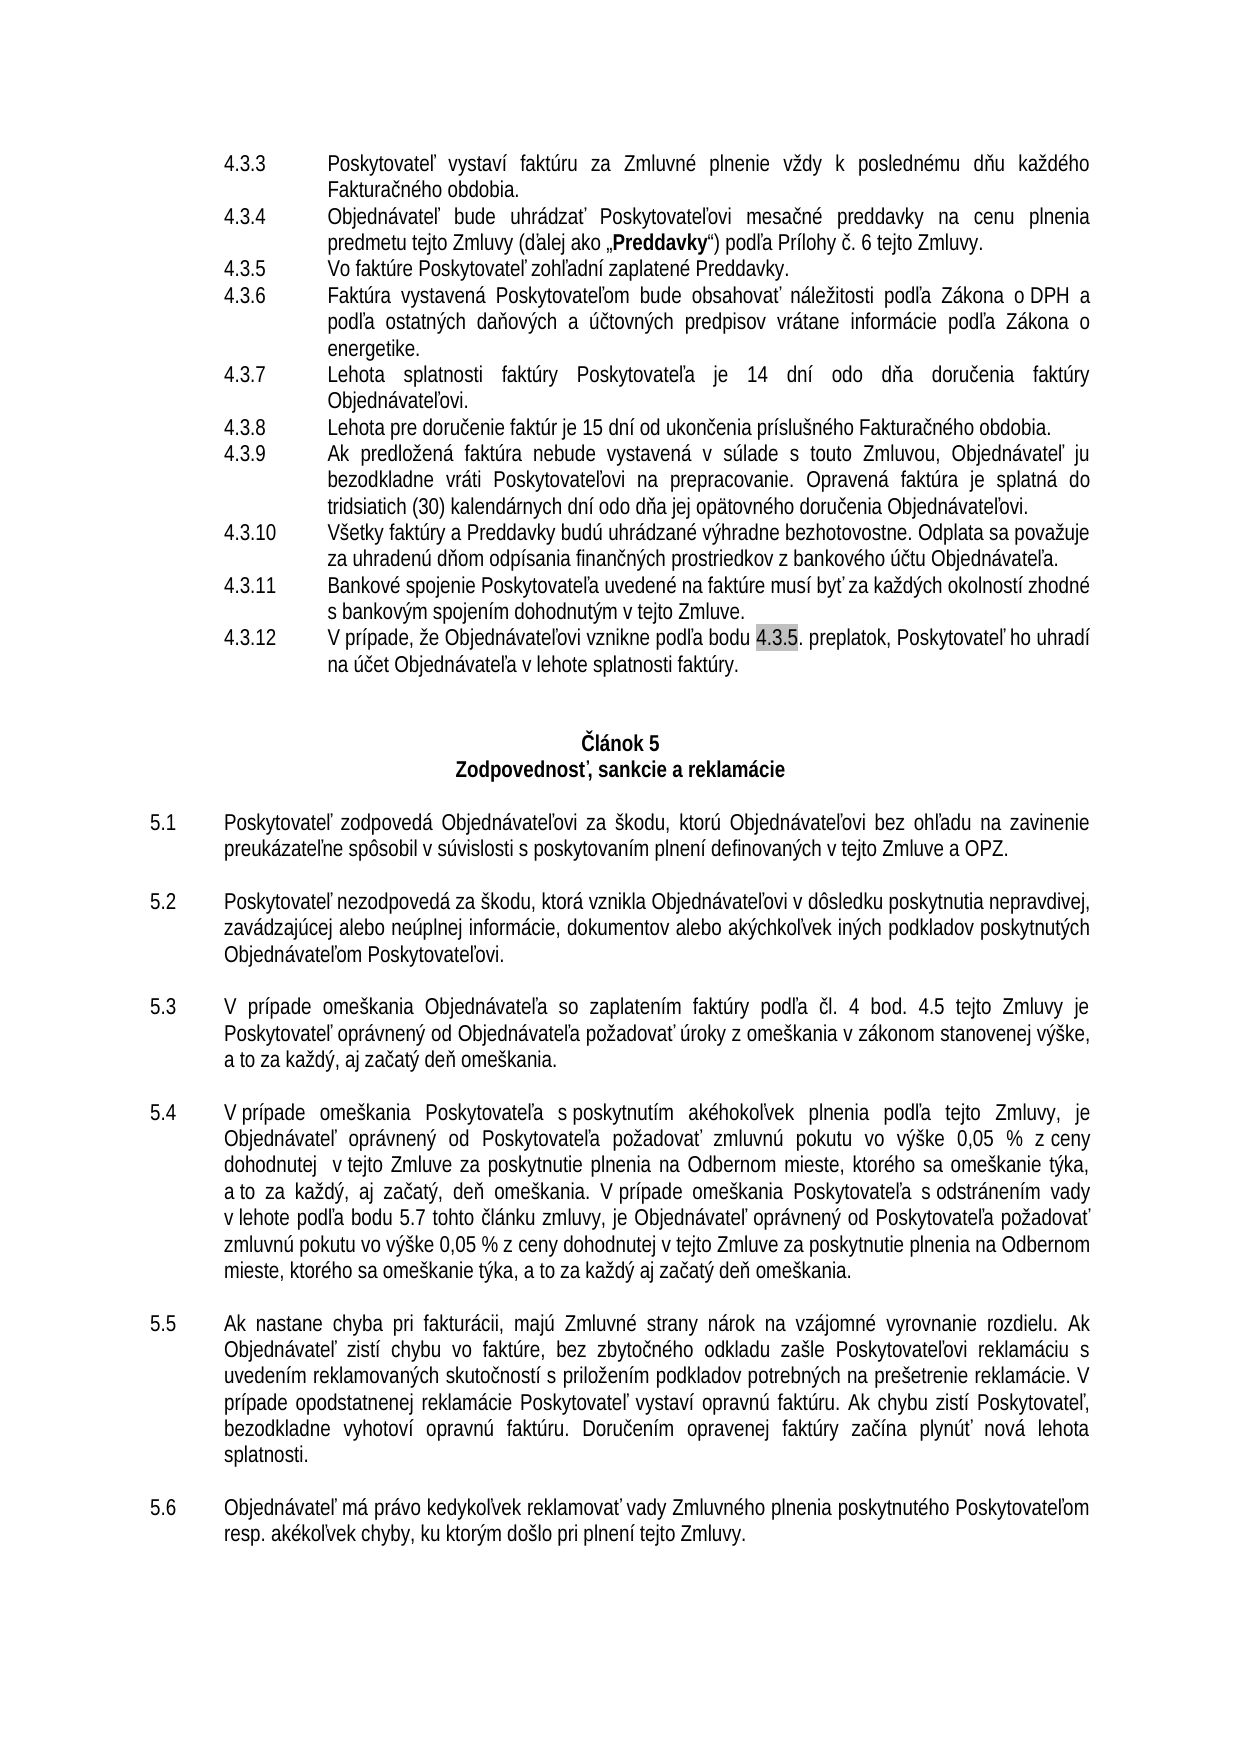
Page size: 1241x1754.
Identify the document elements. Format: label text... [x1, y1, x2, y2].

list Poskytovateľ vystaví faktúru za Zmluvné plnenie vždy k poslednému dňu každého Fakturačného obdobia. [224, 150, 1090, 203]
list Lehota splatnosti faktúry Poskytovateľa je 14 dní odo dňa doručenia faktúry Objednávateľovi. [224, 361, 1090, 413]
list Poskytovateľ zodpovedá Objednávateľovi za škodu, ktorú Objednávateľovi bez ohľadu na zavinenie preukázateľne spôsobil v súvislosti s poskytovaním plnení definovaných v tejto Zmluve a OPZ. [150, 809, 1090, 862]
list Objednávateľ má právo kedykoľvek reklamovať vady Zmluvného plnenia poskytnutého Poskytovateľom resp. akékoľvek chyby, ku ktorým došlo pri plnení tejto Zmluvy. [150, 1494, 1090, 1547]
list Objednávateľ bude uhrádzať Poskytovateľovi mesačné preddavky na cenu plnenia predmetu tejto Zmluvy (ďalej ako „Preddavky“) podľa Prílohy č. 6 tejto Zmluvy. [224, 203, 1090, 255]
list Všetky faktúry a Preddavky budú uhrádzané výhradne bezhotovostne. Odplata sa považuje za uhradenú dňom odpísania finančných prostriedkov z bankového účtu Objednávateľa. [224, 519, 1090, 572]
text Článok 5 [150, 730, 1090, 756]
list Vo faktúre Poskytovateľ zohľadní zaplatené Preddavky. [224, 255, 1090, 282]
list Bankové spojenie Poskytovateľa uvedené na faktúre musí byť za každých okolností zhodné s bankovým spojením dohodnutým v tejto Zmluve. [224, 572, 1090, 624]
list Faktúra vystavená Poskytovateľom bude obsahovať náležitosti podľa Zákona o DPH a podľa ostatných daňových a účtovných predpisov vrátane informácie podľa Zákona o energetike. [224, 282, 1090, 361]
list Ak predložená faktúra nebude vystavená v súlade s touto Zmluvou, Objednávateľ ju bezodkladne vráti Poskytovateľovi na prepracovanie. Opravená faktúra je splatná do tridsiatich (30) kalendárnych dní odo dňa jej opätovného doručenia Objednávateľovi. [224, 440, 1090, 519]
list Poskytovateľ nezodpovedá za škodu, ktorá vznikla Objednávateľovi v dôsledku poskytnutia nepravdivej, zavádzajúcej alebo neúplnej informácie, dokumentov alebo akýchkoľvek iných podkladov poskytnutých Objednávateľom Poskytovateľovi. [150, 888, 1090, 967]
list V prípade omeškania Poskytovateľa s poskytnutím akéhokoľvek plnenia podľa tejto Zmluvy, je Objednávateľ oprávnený od Poskytovateľa požadovať zmluvnú pokutu vo výške 0,05 % z ceny dohodnutej v tejto Zmluve za poskytnutie plnenia na Odbernom mieste, ktorého sa omeškanie týka, a to za každý, aj začatý, deň omeškania. V prípade omeškania Poskytovateľa s odstránením vady v lehote podľa bodu 5.7 tohto článku zmluvy, je Objednávateľ oprávnený od Poskytovateľa požadovať zmluvnú pokutu vo výške 0,05 % z ceny dohodnutej v tejto Zmluve za poskytnutie plnenia na Odbernom mieste, ktorého sa omeškanie týka, a to za každý aj začatý deň omeškania. [150, 1099, 1090, 1283]
list V prípade, že Objednávateľovi vznikne podľa bodu 4.3.5. preplatok, Poskytovateľ ho uhradí na účet Objednávateľa v lehote splatnosti faktúry. [224, 624, 1090, 677]
text Zodpovednosť, sankcie a reklamácie [150, 756, 1090, 782]
list Lehota pre doručenie faktúr je 15 dní od ukončenia príslušného Fakturačného obdobia. [224, 413, 1090, 440]
list V prípade omeškania Objednávateľa so zaplatením faktúry podľa čl. 4 bod. 4.5 tejto Zmluvy je Poskytovateľ oprávnený od Objednávateľa požadovať úroky z omeškania v zákonom stanovenej výške, a to za každý, aj začatý deň omeškania. [150, 993, 1090, 1072]
list Ak nastane chyba pri fakturácii, majú Zmluvné strany nárok na vzájomné vyrovnanie rozdielu. Ak Objednávateľ zistí chybu vo faktúre, bez zbytočného odkladu zašle Poskytovateľovi reklamáciu s uvedením reklamovaných skutočností s priložením podkladov potrebných na prešetrenie reklamácie. V prípade opodstatnenej reklamácie Poskytovateľ vystaví opravnú faktúru. Ak chybu zistí Poskytovateľ, bezodkladne vyhotoví opravnú faktúru. Doručením opravenej faktúry začína plynúť nová lehota splatnosti. [150, 1309, 1090, 1468]
